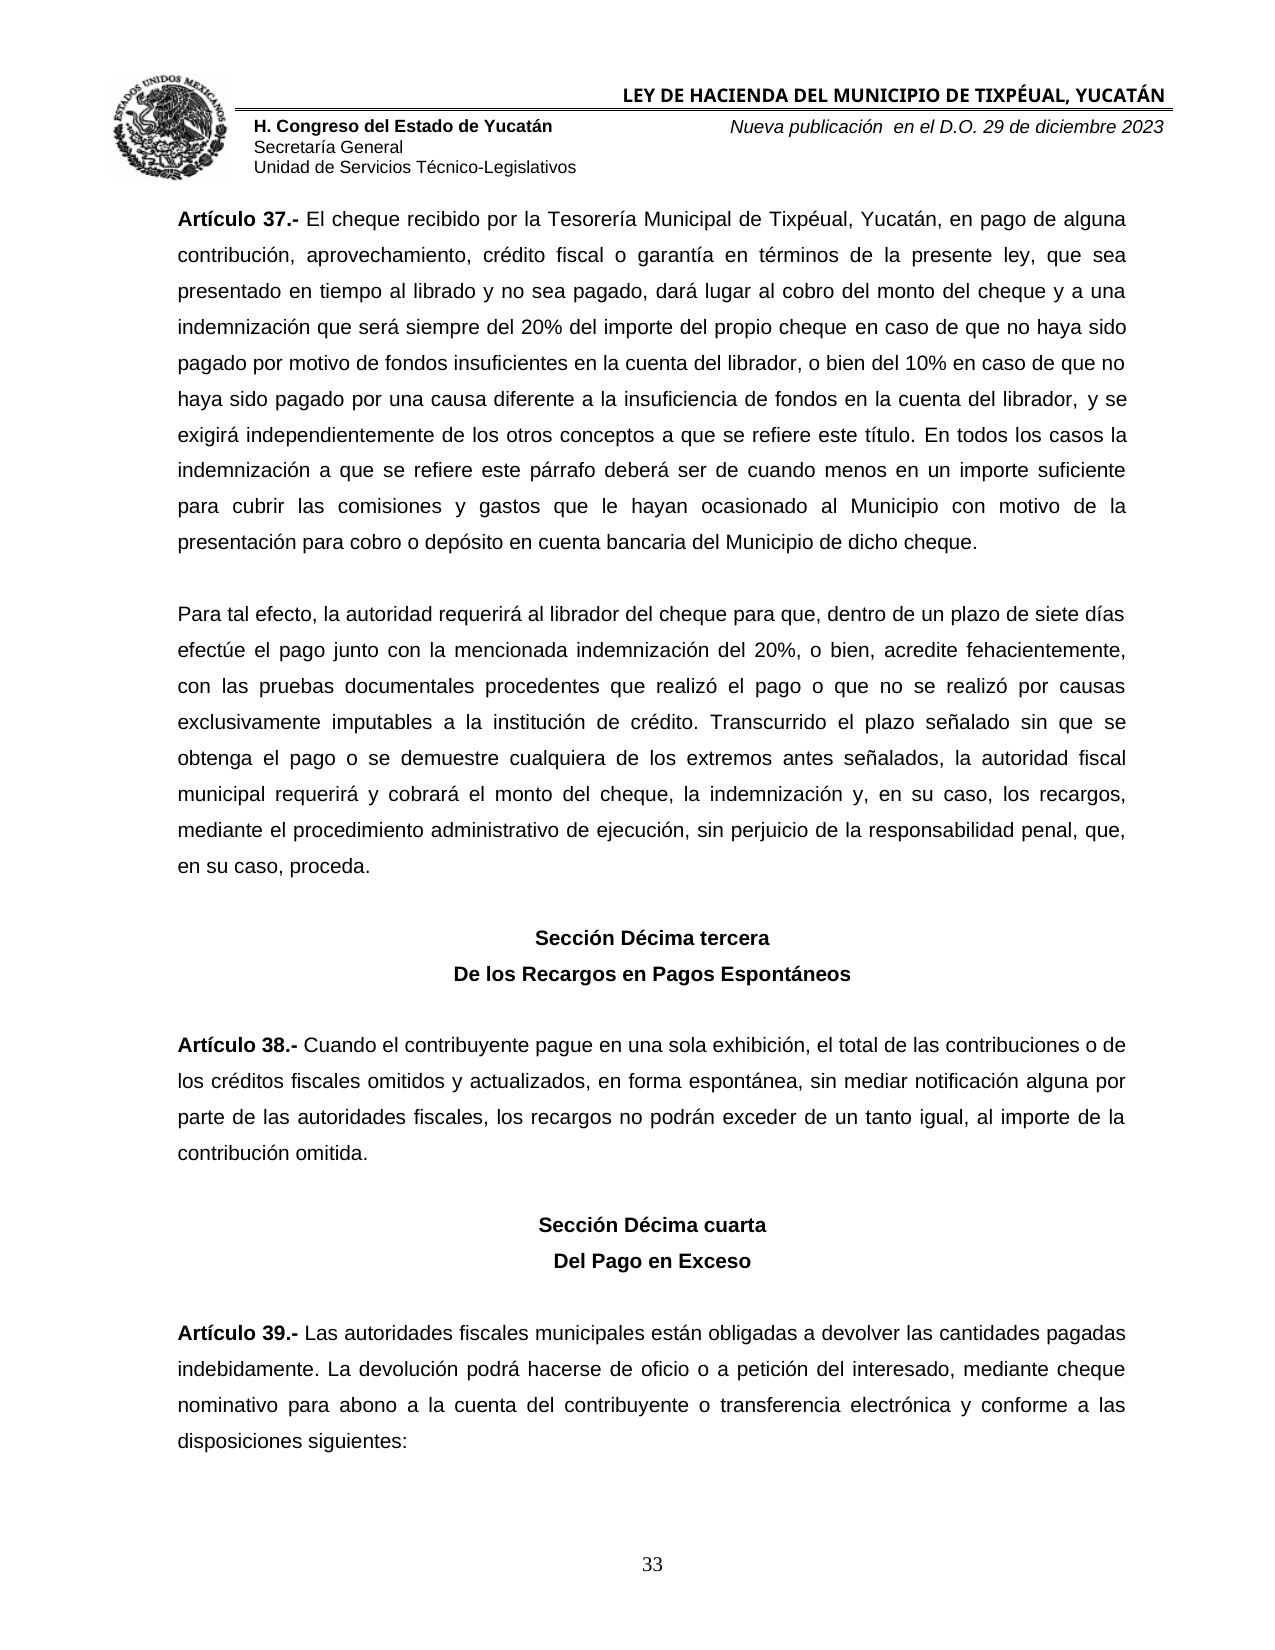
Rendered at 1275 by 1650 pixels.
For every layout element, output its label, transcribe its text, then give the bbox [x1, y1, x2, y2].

text Para tal efecto, la autoridad requerirá al librador del cheque para que, dentro de un plazo de siete días efectúe el pago junto con la mencionada indemnización del 20%, o bien, acredite fehacientemente, con las pruebas documentales procedentes que realizó el pago o que no se realizó por causas exclusivamente imputables a la institución de crédito. Transcurrido el plazo señalado sin que se obtenga el pago o se demuestre cualquiera de los extremos antes señalados, la autoridad fiscal municipal requerirá y cobrará el monto del cheque, la indemnización y, en su caso, los recargos, mediante el procedimiento administrativo de ejecución, sin perjuicio de la responsabilidad penal, que, en su caso, proceda. [177, 602, 1127, 878]
text Sección Décima tercera [177, 926, 1127, 949]
text Artículo 37.- El cheque recibido por la Tesorería Municipal de Tixpéual, Yucatán, en pago de alguna contribución, aprovechamiento, crédito fiscal o garantía en términos de la presente ley, que sea presentado en tiempo al librado y no sea pagado, dará lugar al cobro del monto del cheque y a una indemnización que será siempre del 20% del importe del propio cheque en caso de que no haya sido pagado por motivo de fondos insuficientes en la cuenta del librador, o bien del 10% en caso de que no haya sido pagado por una causa diferente a la insuficiencia de fondos en la cuenta del librador, y se exigirá independientemente de los otros conceptos a que se refiere este título. En todos los casos la indemnización a que se refiere este párrafo deberá ser de cuando menos en un importe suficiente para cubrir las comisiones y gastos que le hayan ocasionado al Municipio con motivo de la presentación para cobro o depósito en cuenta bancaria del Municipio de dicho cheque. [177, 207, 1127, 554]
text Del Pago en Exceso [177, 1249, 1127, 1273]
text Artículo 39.- Las autoridades fiscales municipales están obligadas a devolver las cantidades pagadas indebidamente. La devolución podrá hacerse de oficio o a petición del interesado, mediante cheque nominativo para abono a la cuenta del contribuyente o transferencia electrónica y conforme a las disposiciones siguientes: [177, 1321, 1127, 1453]
text Sección Décima cuarta [177, 1213, 1127, 1237]
text De los Recargos en Pagos Espontáneos [177, 961, 1127, 985]
text Artículo 38.- Cuando el contribuyente pague en una sola exhibición, el total de las contribuciones o de los créditos fiscales omitidos y actualizados, en forma espontánea, sin mediar notificación alguna por parte de las autoridades fiscales, los recargos no podrán exceder de un tanto igual, al importe de la contribución omitida. [177, 1033, 1127, 1165]
